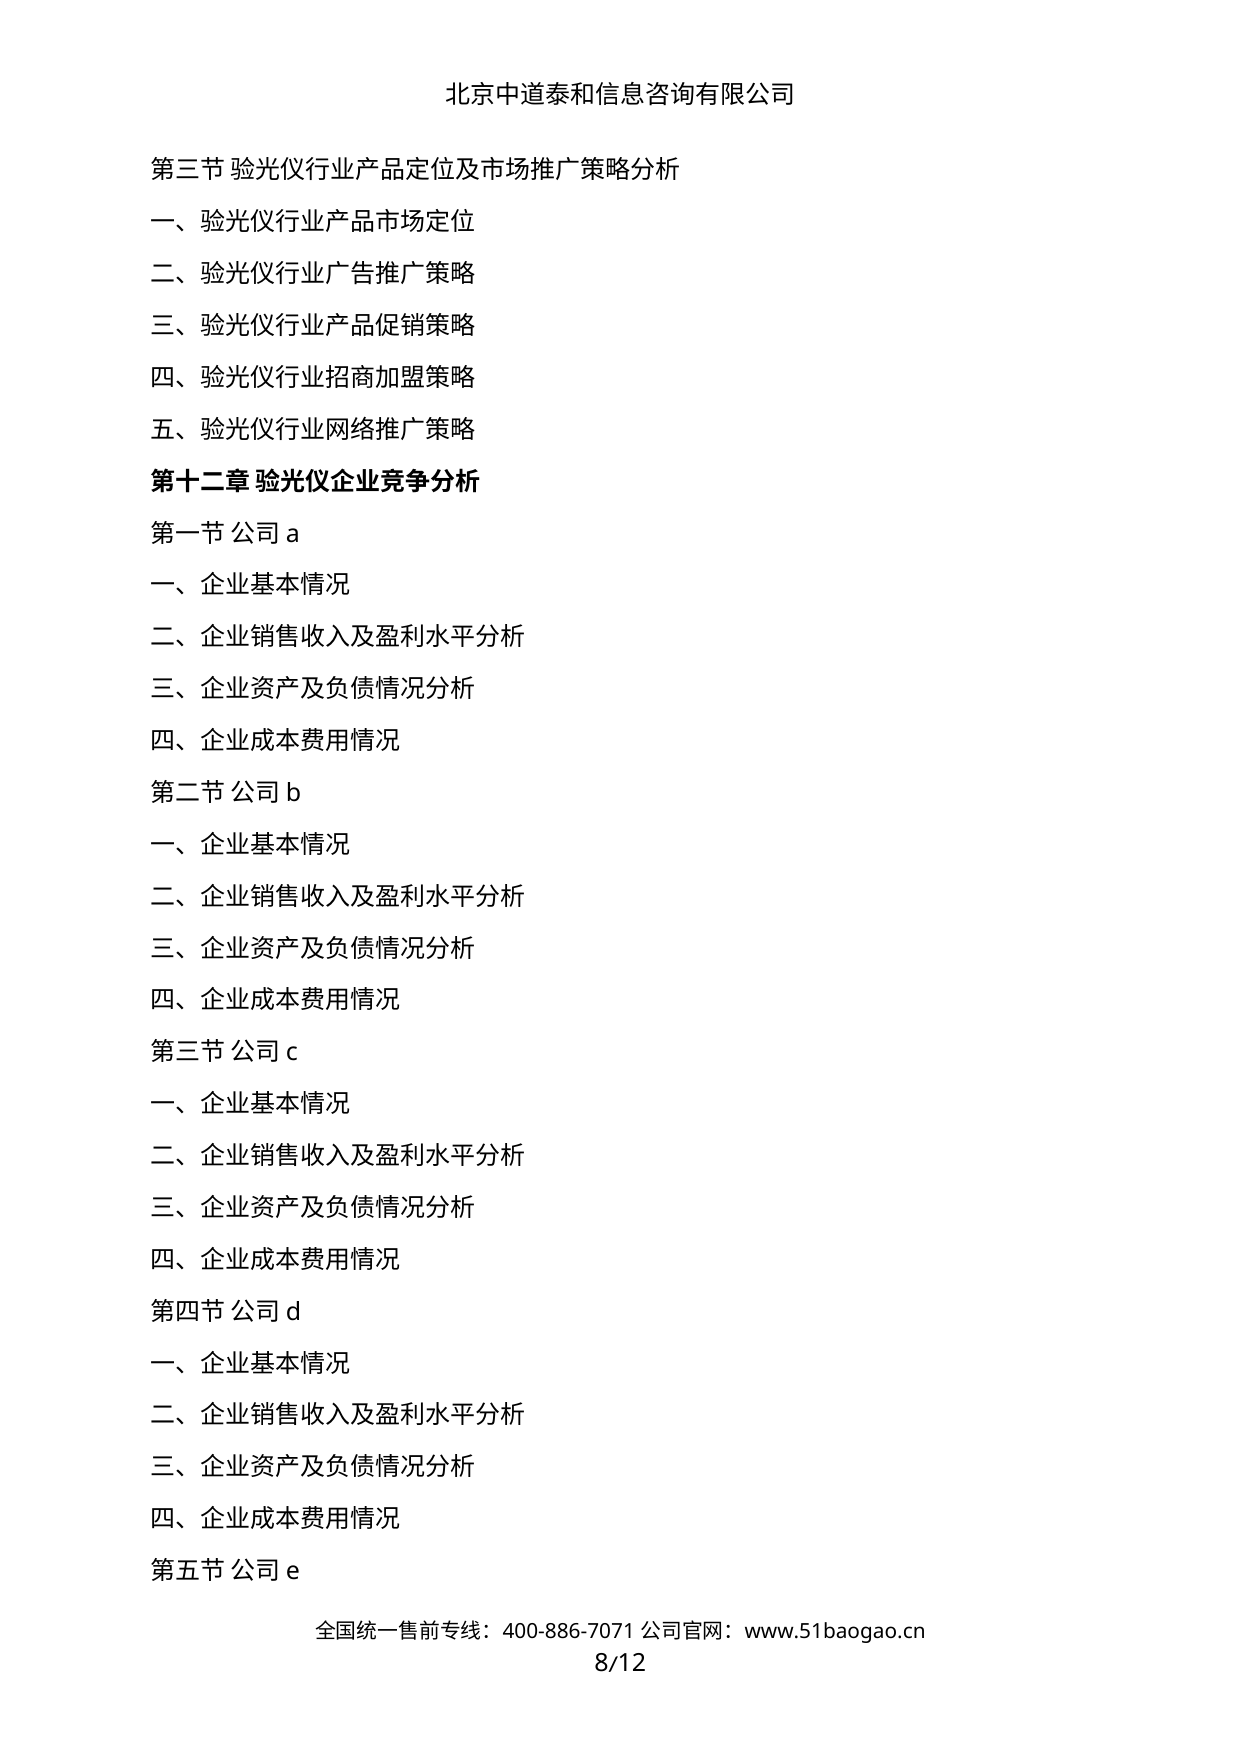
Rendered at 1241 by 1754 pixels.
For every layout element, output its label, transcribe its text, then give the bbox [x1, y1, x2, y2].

text 四、企业成本费用情况 [150, 1239, 1090, 1276]
text 四、企业成本费用情况 [150, 1499, 1090, 1535]
text 第十二章 验光仪企业竞争分析 [150, 461, 1090, 497]
text 五、验光仪行业网络推广策略 [150, 409, 1090, 446]
text 第四节 公司d [150, 1291, 1090, 1327]
text 第二节 公司b [150, 772, 1090, 809]
text 第三节 公司c [150, 1032, 1090, 1068]
text 二、企业销售收入及盈利水平分析 [150, 1136, 1090, 1172]
text 一、企业基本情况 [150, 1343, 1090, 1379]
text 二、企业销售收入及盈利水平分析 [150, 617, 1090, 653]
text 三、企业资产及负债情况分析 [150, 928, 1090, 964]
text 二、验光仪行业广告推广策略 [150, 254, 1090, 290]
text 一、验光仪行业产品市场定位 [150, 202, 1090, 238]
text 三、企业资产及负债情况分析 [150, 1447, 1090, 1483]
text 四、企业成本费用情况 [150, 980, 1090, 1016]
text 二、企业销售收入及盈利水平分析 [150, 1395, 1090, 1431]
text 一、企业基本情况 [150, 565, 1090, 601]
text 第三节 验光仪行业产品定位及市场推广策略分析 [150, 150, 1090, 186]
text 四、企业成本费用情况 [150, 721, 1090, 757]
text 三、企业资产及负债情况分析 [150, 669, 1090, 705]
text 二、企业销售收入及盈利水平分析 [150, 876, 1090, 912]
text 三、验光仪行业产品促销策略 [150, 306, 1090, 342]
text 四、验光仪行业招商加盟策略 [150, 357, 1090, 394]
text 一、企业基本情况 [150, 1084, 1090, 1120]
text 三、企业资产及负债情况分析 [150, 1187, 1090, 1224]
text 一、企业基本情况 [150, 824, 1090, 861]
text 第一节 公司a [150, 513, 1090, 549]
text 第五节 公司e [150, 1551, 1090, 1587]
